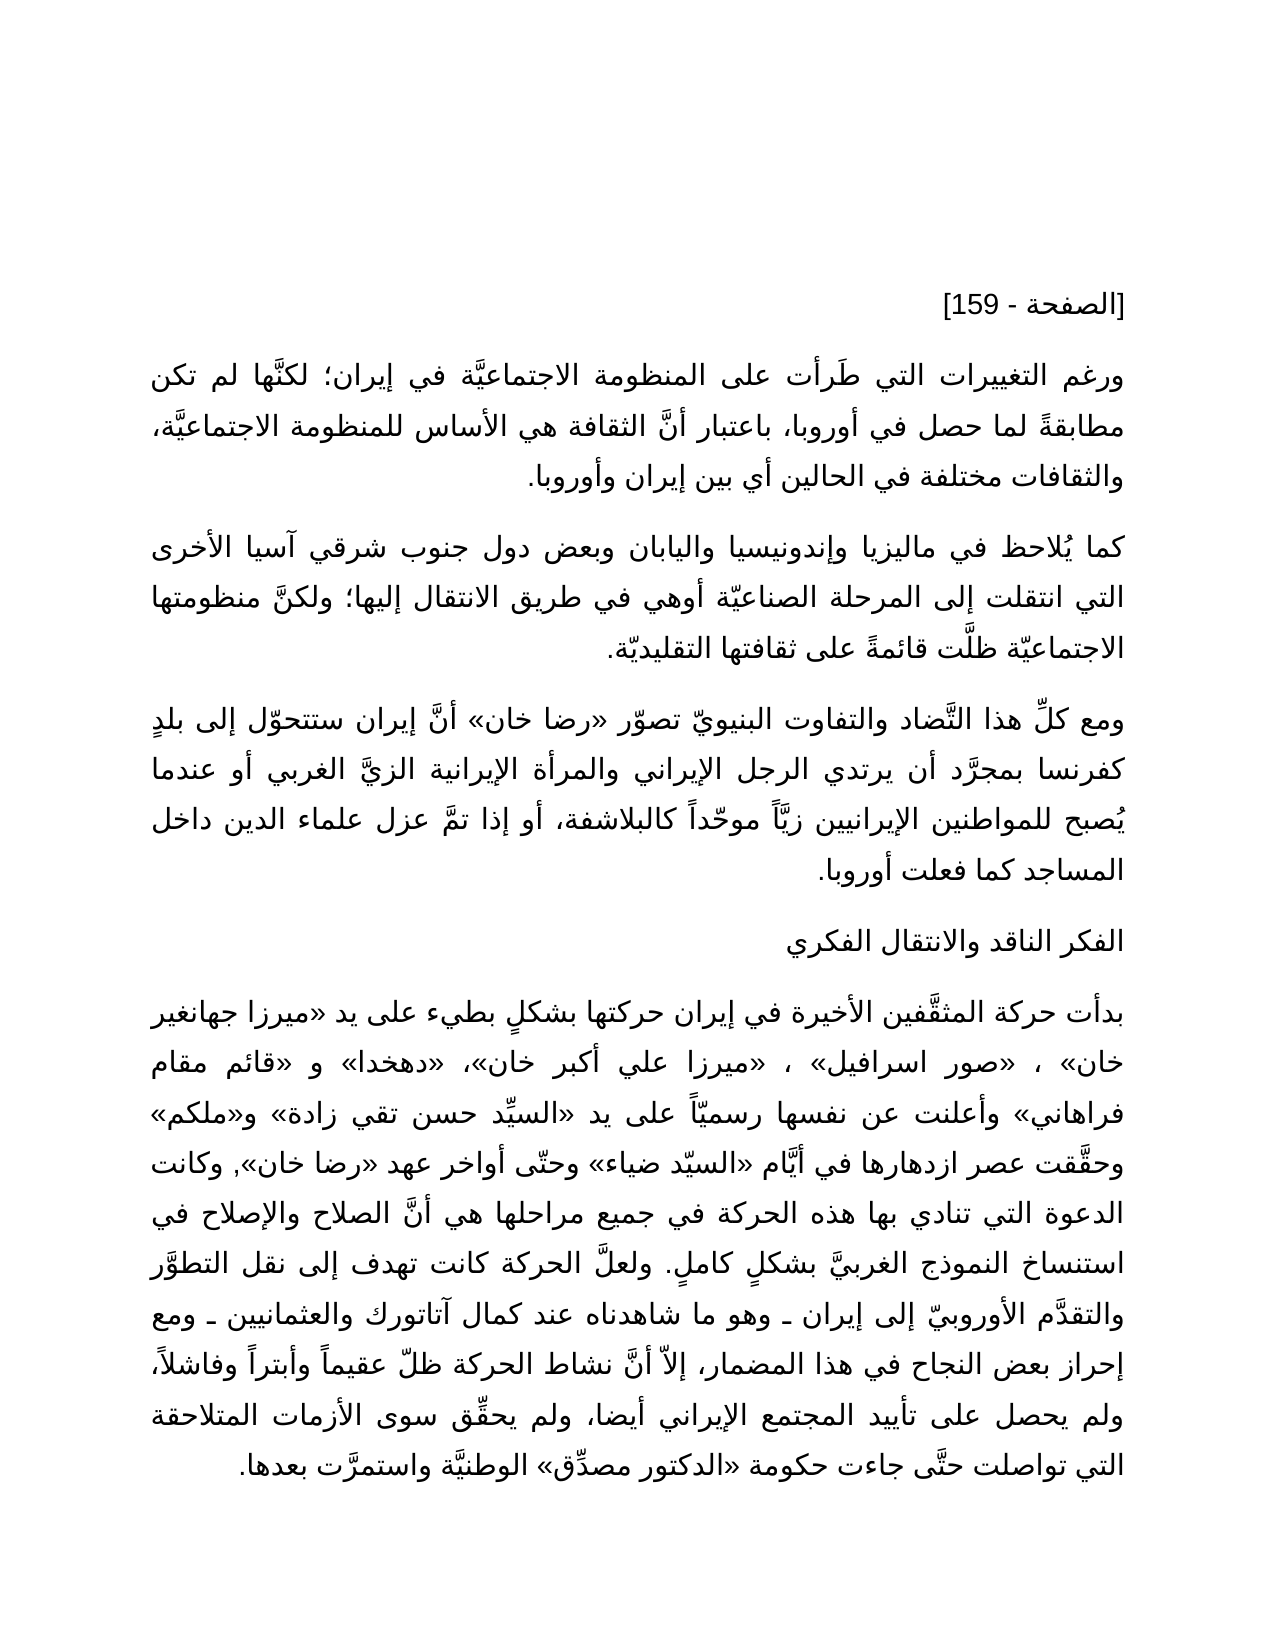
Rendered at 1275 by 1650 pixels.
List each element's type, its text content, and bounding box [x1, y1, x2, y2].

text بدأت حركة المثقَّفين الأخيرة في إيران حركتها بشكلٍ بطيء على يد «ميرزا جهانغير خان» ، «صور اسرافيل» ، «ميرزا علي أكبر خان»، «دهخدا» و «قائم مقام فراهاني» وأعلنت عن نفسها رسميّاً على يد «السيِّد حسن تقي زادة» و«ملكم» وحقَّقت عصر ازدهارها في أيَّام «السيّد ضياء» وحتّى أواخر عهد «رضا خان», وكانت الدعوة التي تنادي بها هذه الحركة في جميع مراحلها هي أنَّ الصلاح والإصلاح في استنساخ النموذج الغربيَّ بشكلٍ كاملٍ. ولعلَّ الحركة كانت تهدف إلى نقل التطوَّر والتقدَّم الأوروبيّ إلى إيران ـ وهو ما شاهدناه عند كمال آتاتورك والعثمانيين ـ ومع إحراز بعض النجاح في هذا المضمار، إلاّ أنَّ نشاط الحركة ظلّ عقيماً وأبتراً وفاشلاً، ولم يحصل على تأييد المجتمع الإيراني أيضا، ولم يحقِّق سوى الأزمات المتلاحقة التي تواصلت حتَّى جاءت حكومة «الدكتور مصدِّق» الوطنيَّة واستمرَّت بعدها. [150, 995, 1125, 1481]
text [الصفحة - 159] [150, 287, 1125, 321]
text الفكر الناقد والانتقال الفكري [150, 924, 1125, 957]
text كما يُلاحظ في ماليزيا وإندونيسيا واليابان وبعض دول جنوب شرقي آسيا الأخرى التي انتقلت إلى المرحلة الصناعيّة أوهي في طريق الانتقال إليها؛ ولكنَّ منظومتها الاجتماعيّة ظلَّت قائمةً على ثقافتها التقليديّة. [150, 530, 1125, 664]
text ومع كلِّ هذا التَّضاد والتفاوت البنيويّ تصوّر «رضا خان» أنَّ إيران ستتحوّل إلى بلدٍ كفرنسا بمجرَّد أن يرتدي الرجل الإيراني والمرأة الإيرانية الزيَّ الغربي أو عندما يُصبح للمواطنين الإيرانيين زيَّاً موحّداً كالبلاشفة، أو إذا تمَّ عزل علماء الدين داخل المساجد كما فعلت أوروبا. [150, 702, 1125, 886]
text ورغم التغييرات التي طَرأت على المنظومة الاجتماعيَّة في إيران؛ لكنَّها لم تكن مطابقةً لما حصل في أوروبا، باعتبار أنَّ الثقافة هي الأساس للمنظومة الاجتماعيَّة، والثقافات مختلفة في الحالين أي بين إيران وأوروبا. [150, 358, 1125, 492]
